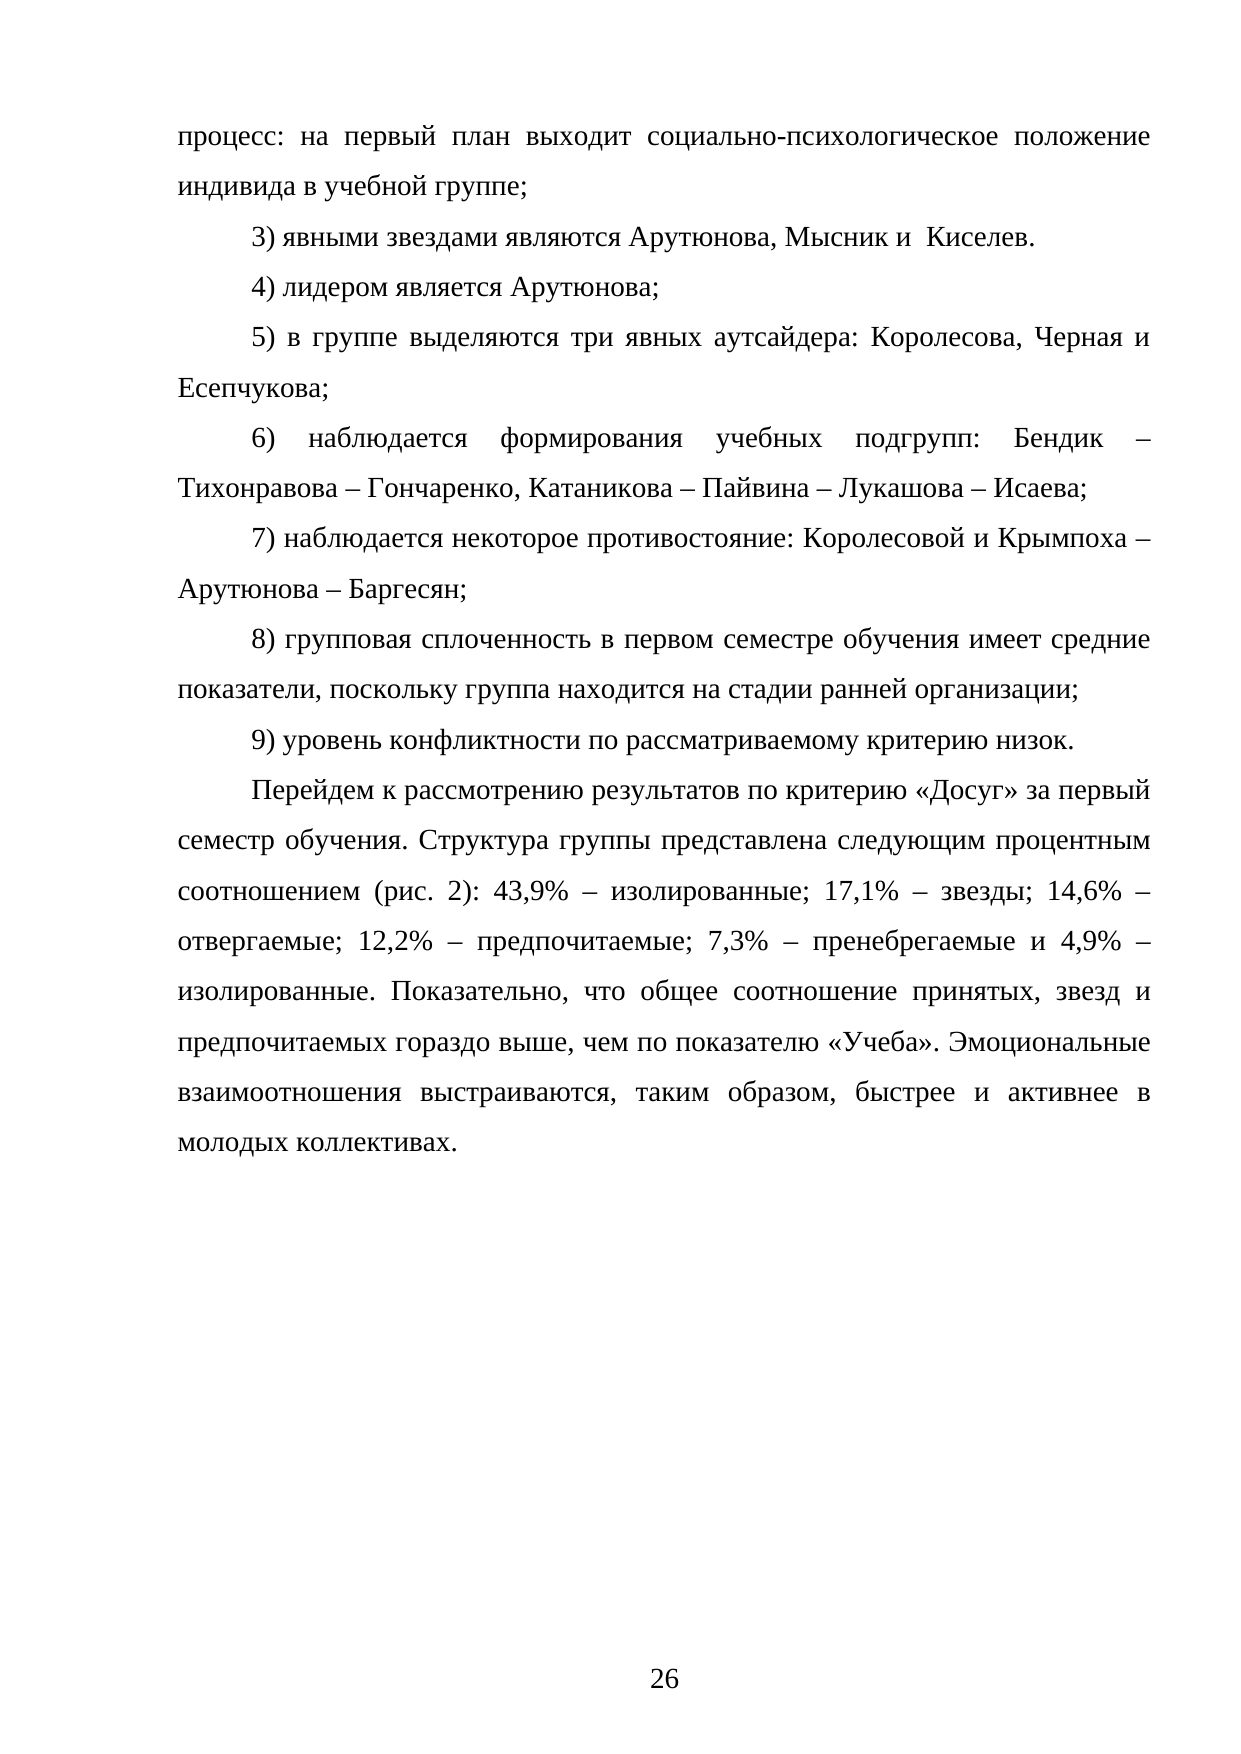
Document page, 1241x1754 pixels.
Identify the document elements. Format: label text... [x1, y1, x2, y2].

text 9) уровень конфликтности по рассматриваемому критерию низок. [177, 722, 1152, 755]
text 6) наблюдается формирования учебных подгрупп: Бендик – Тихонравова – Гончаренко, Катаникова – Пайвина – Лукашова – Исаева; [177, 420, 1152, 504]
text 5) в группе выделяются три явных аутсайдера: Королесова, Черная и Есепчукова; [177, 319, 1152, 403]
text 4) лидером является Арутюнова; [177, 269, 1152, 303]
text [177, 118, 1152, 202]
text 8) групповая сплоченность в первом семестре обучения имеет средние показатели, поскольку группа находится на стадии ранней организации; [177, 621, 1152, 705]
text Перейдем к рассмотрению результатов по критерию «Досуг» за первый семестр обучения. Структура группы представлена следующим процентным соотношением (рис. 2): 43,9% – изолированные; 17,1% – звезды; 14,6% – отвергаемые; 12,2% – предпочитаемые; 7,3% – пренебрегаемые и 4,9% – изолированные. Показательно, что общее соотношение принятых, звезд и предпочитаемых гораздо выше, чем по показателю «Учеба». Эмоциональные взаимоотношения выстраиваются, таким образом, быстрее и активнее в молодых коллективах. [177, 772, 1152, 1158]
text 3) явными звездами являются Арутюнова, Мысник и Киселев. [177, 219, 1152, 252]
text 7) наблюдается некоторое противостояние: Королесовой и Крымпоха – Арутюнова – Баргесян; [177, 521, 1152, 604]
